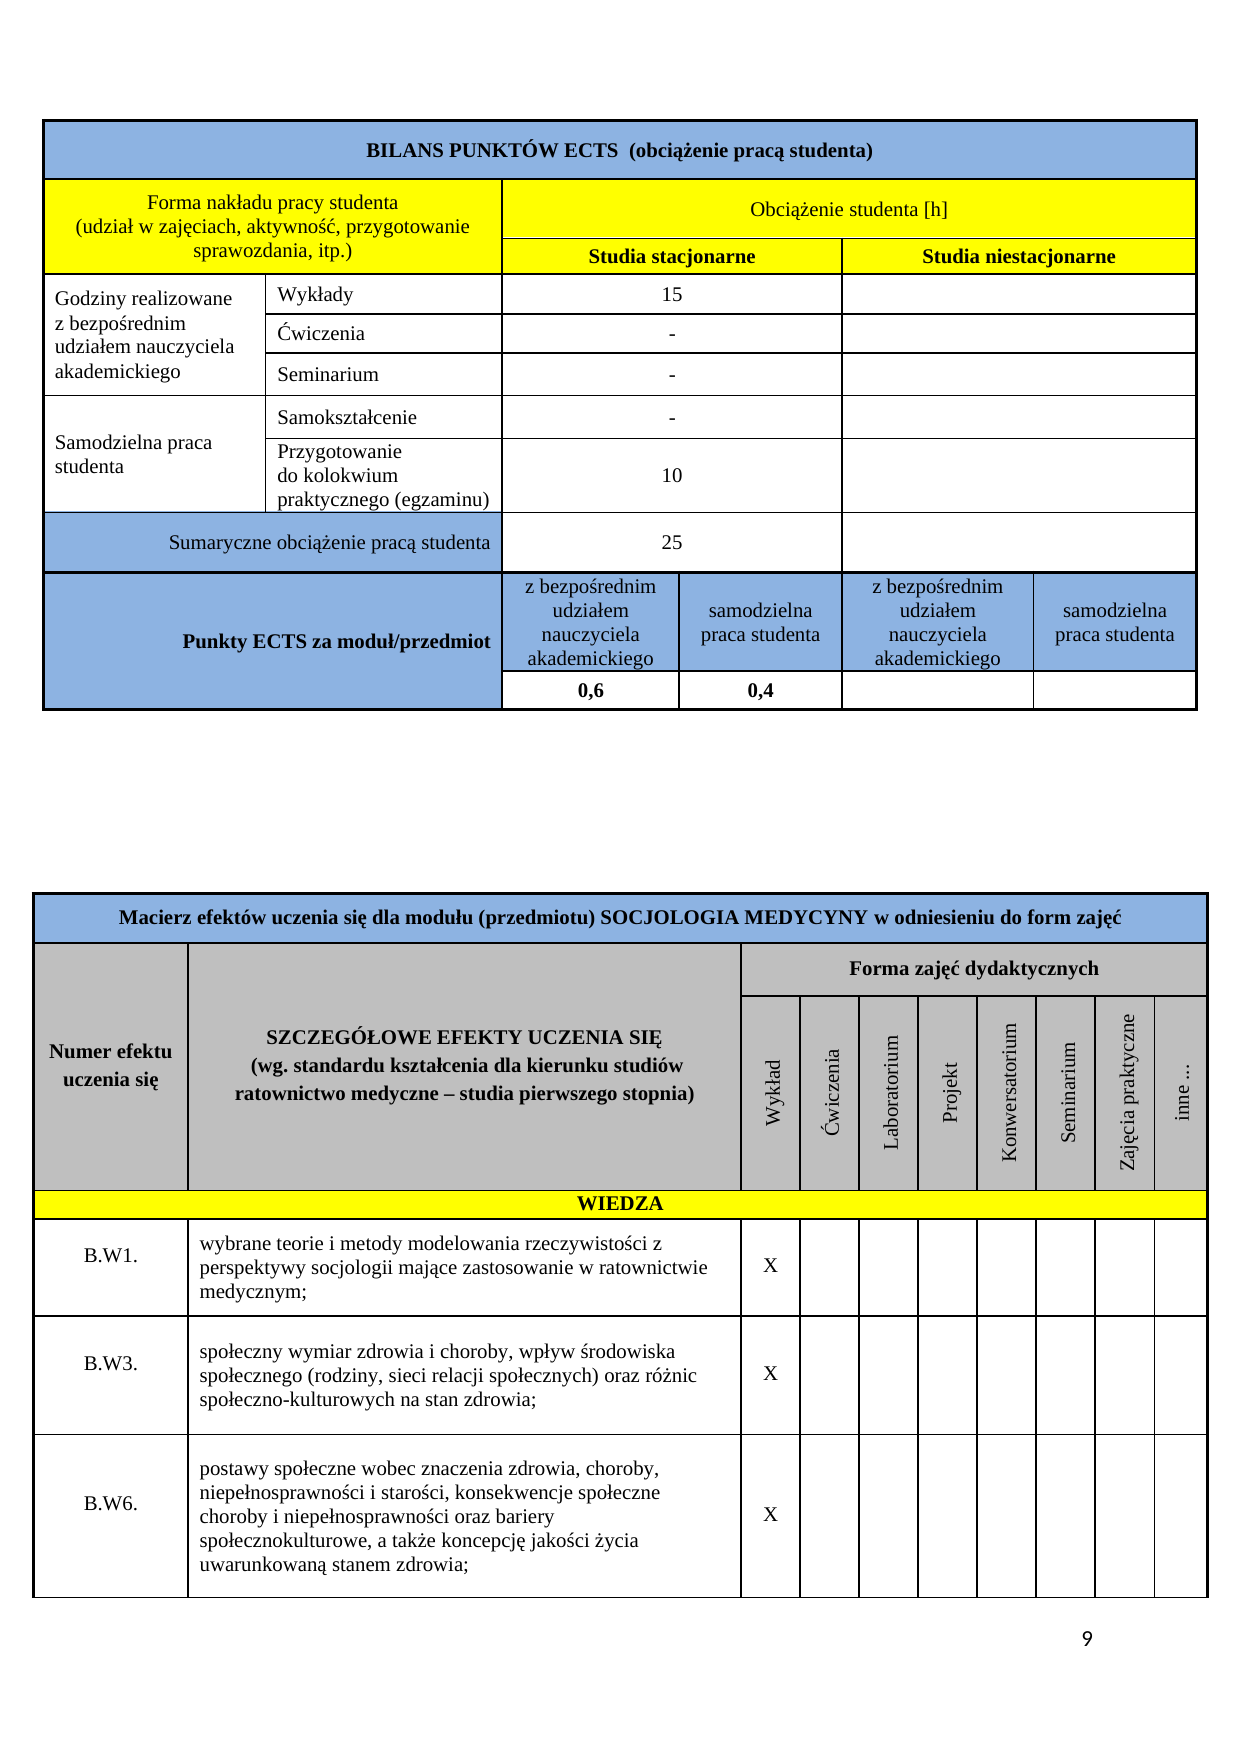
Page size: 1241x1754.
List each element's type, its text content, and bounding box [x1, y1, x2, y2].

table_cell Wykłady [266, 275, 501, 313]
table_cell X [742, 1435, 799, 1597]
table_header BILANS PUNKTÓW ECTS (obciążenie pracą studenta) [45, 122, 1195, 178]
table_cell [843, 396, 1195, 438]
table_cell [1155, 1435, 1206, 1597]
table_cell Ćwiczenia [266, 315, 501, 352]
table_cell Samodzielna praca studenta [45, 396, 265, 511]
table_cell X [742, 1220, 799, 1315]
table_cell Projekt [919, 997, 976, 1190]
table_cell B.W1. [35, 1220, 187, 1315]
table_cell Sumaryczne obciążenie pracą studenta [45, 513, 501, 571]
table_cell [1037, 1435, 1094, 1597]
table_cell 25 [503, 513, 841, 571]
table_cell B.W6. [35, 1435, 187, 1597]
table_cell WIEDZA [35, 1191, 1206, 1218]
table_cell Seminarium [266, 354, 501, 394]
table_header Macierz efektów uczenia się dla modułu (przedmiotu) SOCJOLOGIA MEDYCYNY w odniesieniu do form zajęć [35, 895, 1206, 942]
table_cell [1155, 1220, 1206, 1315]
table_cell [1096, 1435, 1154, 1597]
table_cell [843, 275, 1195, 313]
table_cell [843, 513, 1195, 571]
table_cell [919, 1317, 976, 1433]
table_cell [919, 1435, 976, 1597]
table_cell [860, 1317, 917, 1433]
table_cell [843, 672, 1033, 708]
table_cell [801, 1317, 858, 1433]
table_cell - [503, 396, 841, 438]
table_cell Numer efektu uczenia się [35, 944, 187, 1190]
table_cell [1096, 1317, 1154, 1433]
table_cell [1096, 1220, 1154, 1315]
table_cell B.W3. [35, 1317, 187, 1433]
table_cell Forma nakładu pracy studenta (udział w zajęciach, aktywność, przygotowanie sprawozdania, itp.) [45, 180, 501, 273]
table_cell SZCZEGÓŁOWE EFEKTY UCZENIA SIĘ (wg. standardu kształcenia dla kierunku studiów ratownictwo medyczne – studia pierwszego stopnia) [189, 944, 740, 1190]
table_cell Konwersatorium [978, 997, 1035, 1190]
table_cell inne ... [1155, 997, 1206, 1190]
table_cell - [503, 315, 841, 352]
table_cell wybrane teorie i metody modelowania rzeczywistości z perspektywy socjologii mające zastosowanie w ratownictwie medycznym; [189, 1220, 740, 1315]
table_cell Punkty ECTS za moduł/przedmiot [45, 574, 501, 708]
table_cell społeczny wymiar zdrowia i choroby, wpływ środowiska społecznego (rodziny, sieci relacji społecznych) oraz różnic społeczno-kulturowych na stan zdrowia; [189, 1317, 740, 1433]
table_cell [843, 439, 1195, 511]
table_cell [1034, 672, 1195, 708]
table_cell [801, 1435, 858, 1597]
table_cell [978, 1435, 1035, 1597]
table_cell Forma zajęć dydaktycznych [742, 944, 1206, 995]
table_cell Studia stacjonarne [503, 239, 841, 273]
table_cell Zajęcia praktyczne [1096, 997, 1154, 1190]
table_cell [843, 315, 1195, 352]
table_cell z bezpośrednim udziałem nauczyciela akademickiego [503, 574, 678, 670]
table_cell - [503, 354, 841, 394]
table_cell 0,4 [680, 672, 841, 708]
table_cell [978, 1220, 1035, 1315]
table_cell Wykład [742, 997, 799, 1190]
table_cell Obciążenie studenta [h] [503, 180, 1195, 237]
table_cell 0,6 [503, 672, 678, 708]
table_cell samodzielna praca studenta [1034, 574, 1195, 670]
table_cell Samokształcenie [266, 396, 501, 438]
table_cell 10 [503, 439, 841, 511]
table_cell Laboratorium [860, 997, 917, 1190]
table_cell Przygotowanie do kolokwium praktycznego (egzaminu) [266, 439, 501, 511]
table_cell Godziny realizowane z bezpośrednim udziałem nauczyciela akademickiego [45, 275, 265, 394]
table_cell X [742, 1317, 799, 1433]
table_cell samodzielna praca studenta [680, 574, 841, 670]
table_cell [860, 1435, 917, 1597]
table_cell [919, 1220, 976, 1315]
table_cell [860, 1220, 917, 1315]
table_cell z bezpośrednim udziałem nauczyciela akademickiego [843, 574, 1033, 670]
table_cell Ćwiczenia [801, 997, 858, 1190]
table_cell Studia niestacjonarne [843, 239, 1195, 273]
table_cell [978, 1317, 1035, 1433]
table_cell [1037, 1317, 1094, 1433]
table_cell Seminarium [1037, 997, 1094, 1190]
table_cell [1155, 1317, 1206, 1433]
table_cell postawy społeczne wobec znaczenia zdrowia, choroby, niepełnosprawności i starości, konsekwencje społeczne choroby i niepełnosprawności oraz bariery społecznokulturowe, a także koncepcję jakości życia uwarunkowaną stanem zdrowia; [189, 1435, 740, 1597]
table_cell [843, 354, 1195, 394]
table_cell [801, 1220, 858, 1315]
table_cell [1037, 1220, 1094, 1315]
table_cell 15 [503, 275, 841, 313]
